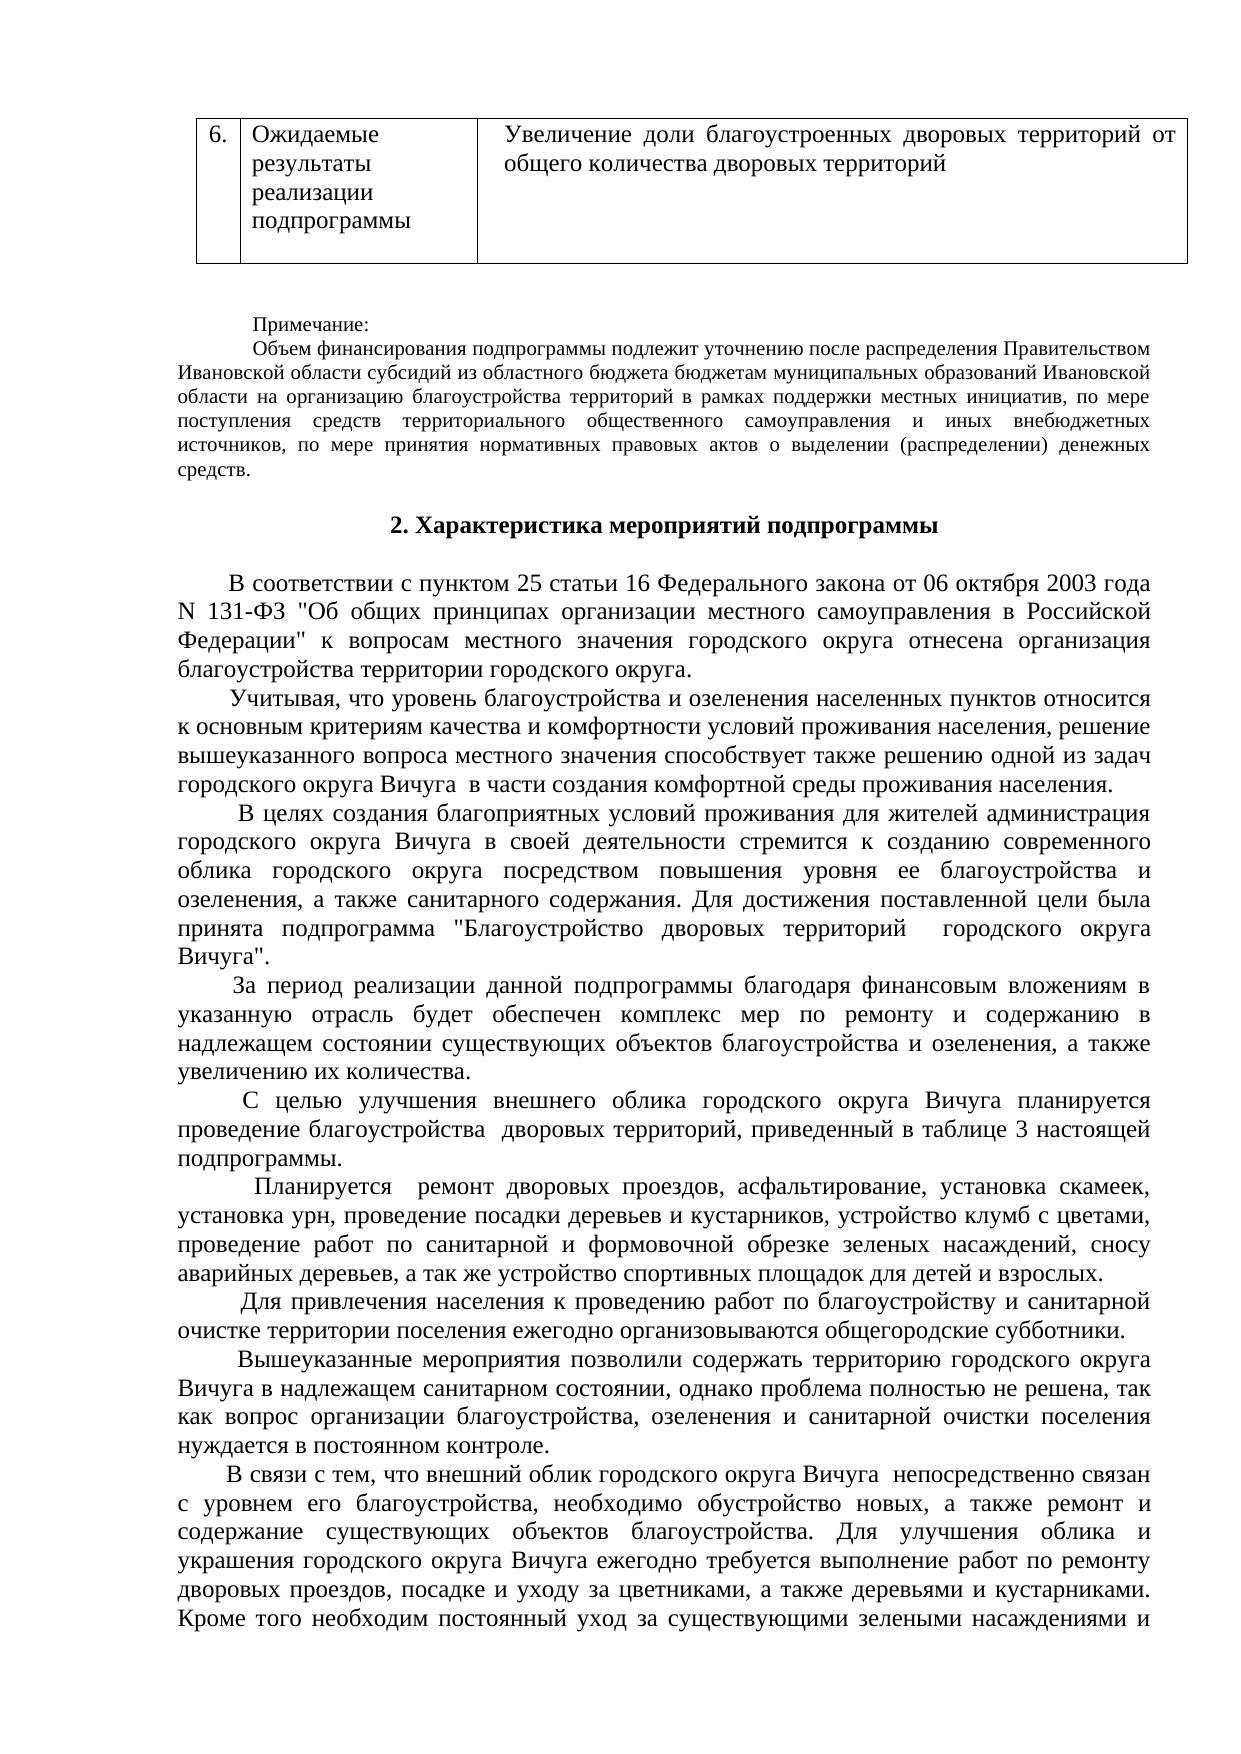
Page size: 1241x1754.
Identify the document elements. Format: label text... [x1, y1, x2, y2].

text Учитывая, что уровень благоустройства и озеленения населенных пунктов относится к основным критериям качества и комфортности условий проживания населения, решение вышеуказанного вопроса местного значения способствует также решению одной из задач городского округа Вичуга в части создания комфортной среды проживания населения. [177, 683, 1152, 798]
text В соответствии с пунктом 25 статьи 16 Федерального закона от 06 октября 2003 года N 131-ФЗ "Об общих принципах организации местного самоуправления в Российской Федерации" к вопросам местного значения городского округа отнесена организация благоустройства территории городского округа. [177, 568, 1152, 683]
table_cell 6. [197, 119, 240, 263]
table_cell Увеличение доли благоустроенных дворовых территорий от общего количества дворовых территорий [478, 119, 1187, 263]
text С целью улучшения внешнего облика городского округа Вичуга планируется проведение благоустройства дворовых территорий, приведенный в таблице 3 настоящей подпрограммы. [177, 1085, 1152, 1171]
text Для привлечения населения к проведению работ по благоустройству и санитарной очистке территории поселения ежегодно организовываются общегородские субботники. [177, 1286, 1152, 1344]
text Объем финансирования подпрограммы подлежит уточнению после распределения Правительством Ивановской области субсидий из областного бюджета бюджетам муниципальных образований Ивановской области на организацию благоустройства территорий в рамках поддержки местных инициатив, по мере поступления средств территориального общественного самоуправления и иных внебюджетных источников, по мере принятия нормативных правовых актов о выделении (распределении) денежных средств. [177, 336, 1152, 481]
text В целях создания благоприятных условий проживания для жителей администрация городского округа Вичуга в своей деятельности стремится к созданию современного облика городского округа посредством повышения уровня ее благоустройства и озеленения, а также санитарного содержания. Для достижения поставленной цели была принята подпрограмма "Благоустройство дворовых территорий городского округа Вичуга". [177, 798, 1152, 970]
text 2. Характеристика мероприятий подпрограммы [177, 510, 1152, 538]
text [177, 1459, 1152, 1631]
text Планируется ремонт дворовых проездов, асфальтирование, установка скамеек, установка урн, проведение посадки деревьев и кустарников, устройство клумб с цветами, проведение работ по санитарной и формовочной обрезке зеленых насаждений, сносу аварийных деревьев, а так же устройство спортивных площадок для детей и взрослых. [177, 1171, 1152, 1286]
text За период реализации данной подпрограммы благодаря финансовым вложениям в указанную отрасль будет обеспечен комплекс мер по ремонту и содержанию в надлежащем состоянии существующих объектов благоустройства и озеленения, а также увеличению их количества. [177, 970, 1152, 1085]
table_cell Ожидаемые результаты реализации подпрограммы [241, 119, 477, 263]
text Вышеуказанные мероприятия позволили содержать территорию городского округа Вичуга в надлежащем санитарном состоянии, однако проблема полностью не решена, так как вопрос организации благоустройства, озеленения и санитарной очистки поселения нуждается в постоянном контроле. [177, 1344, 1152, 1459]
text Примечание: [177, 312, 1152, 336]
